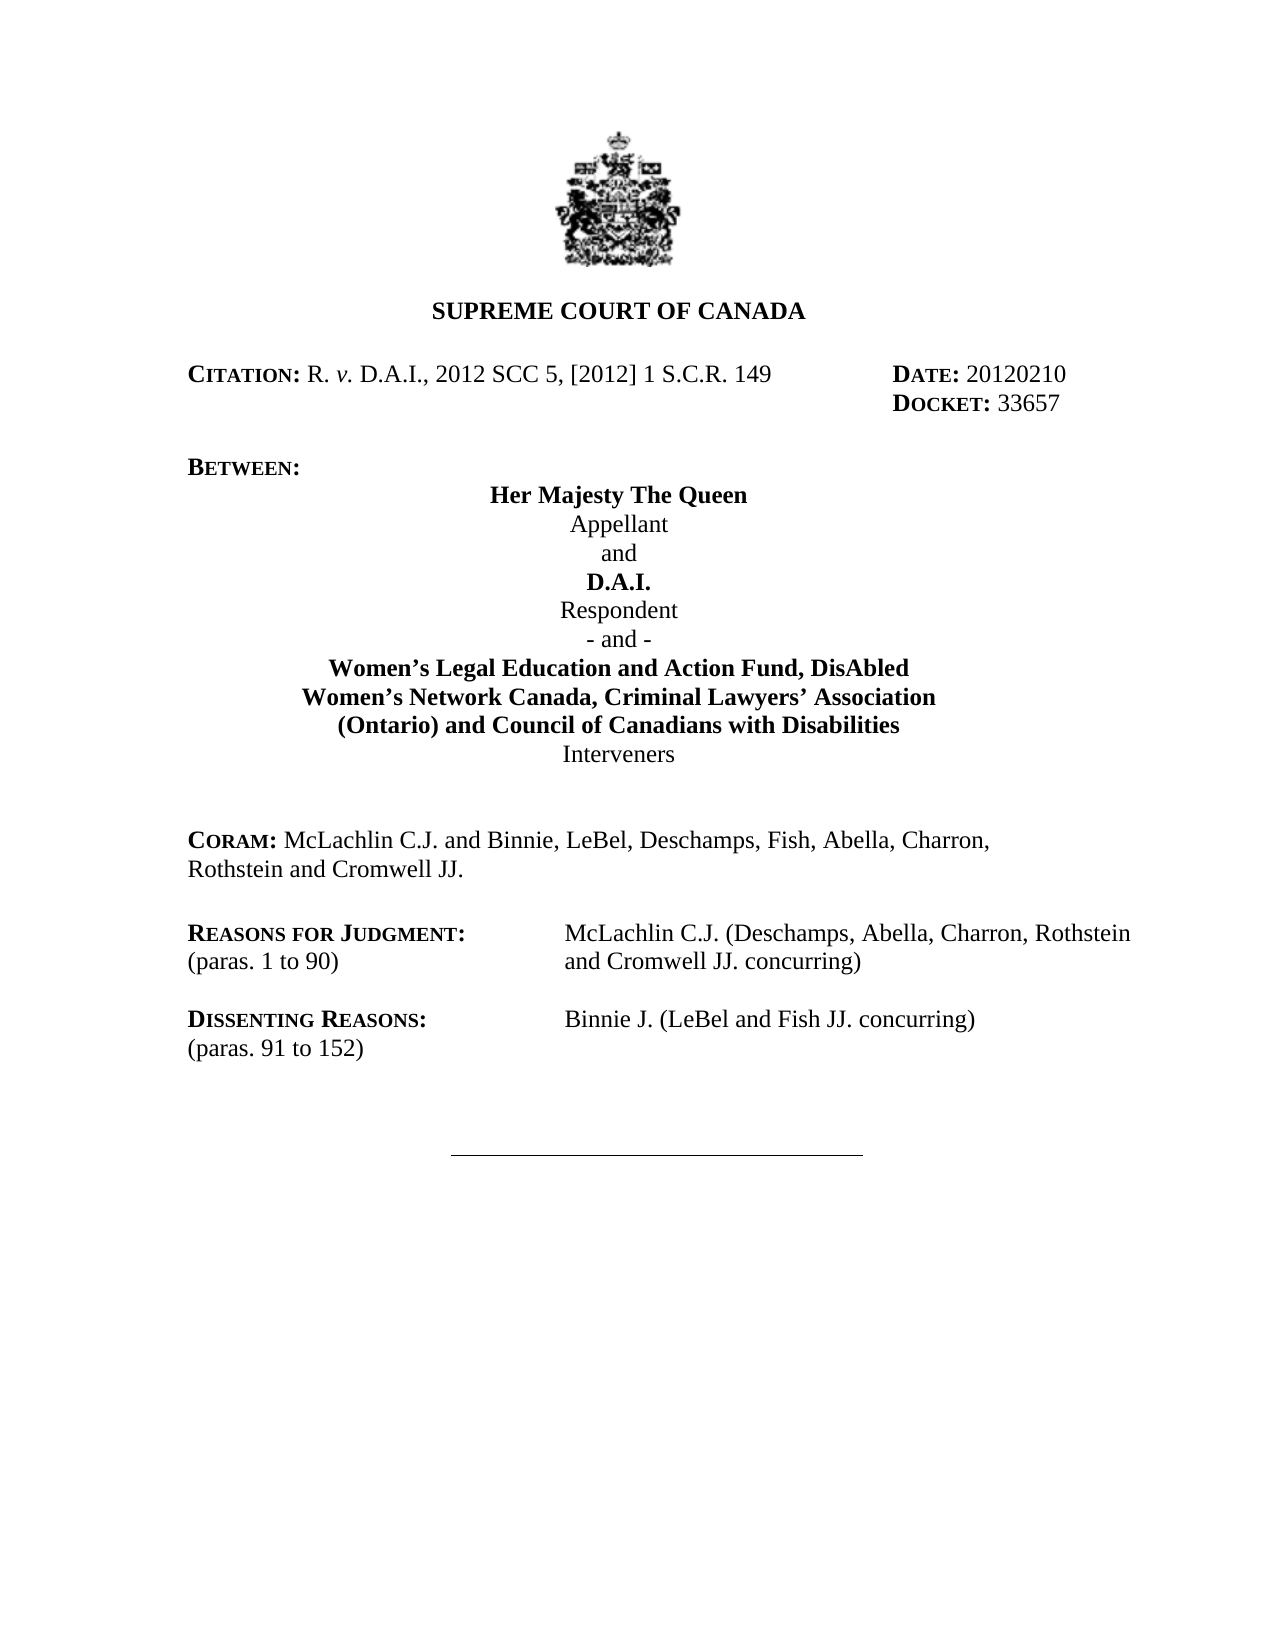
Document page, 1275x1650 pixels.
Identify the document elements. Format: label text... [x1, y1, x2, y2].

text Respondent [187, 595, 1050, 624]
picture [554, 131, 684, 267]
text Her Majesty The Queen [187, 480, 1050, 509]
text Women’s Legal Education and Action Fund, DisAbled [187, 653, 1050, 682]
text D.A.I. [187, 567, 1050, 595]
text - and - [187, 624, 1050, 653]
table_header McLachlin C.J. (Deschamps, Abella, Charron, Rothstein and Cromwell JJ. concurring) Binnie J. (LeBel and Fish JJ. concurring) [558, 912, 1179, 1096]
text (Ontario) and Council of Canadians with Disabilities [187, 710, 1050, 739]
text and [187, 538, 1050, 567]
text SUPREME COURT OF CANADA [187, 296, 1050, 324]
text Between: [187, 452, 1050, 480]
table_header Citation: R. v. D.A.I., 2012 SCC 5, [2012] 1 S.C.R. 149 [181, 353, 886, 423]
text Appellant [187, 509, 1050, 538]
table_header Date: 20120210 Docket: 33657 [886, 353, 1179, 423]
text Interveners [187, 739, 1050, 768]
text Coram: McLachlin C.J. and Binnie, LeBel, Deschamps, Fish, Abella, Charron, Rothstein and Cromwell JJ. [187, 825, 1050, 883]
table_header Reasons for Judgment: (paras. 1 to 90) Dissenting Reasons: (paras. 91 to 152) [181, 912, 558, 1096]
text Women’s Network Canada, Criminal Lawyers’ Association [187, 682, 1050, 710]
